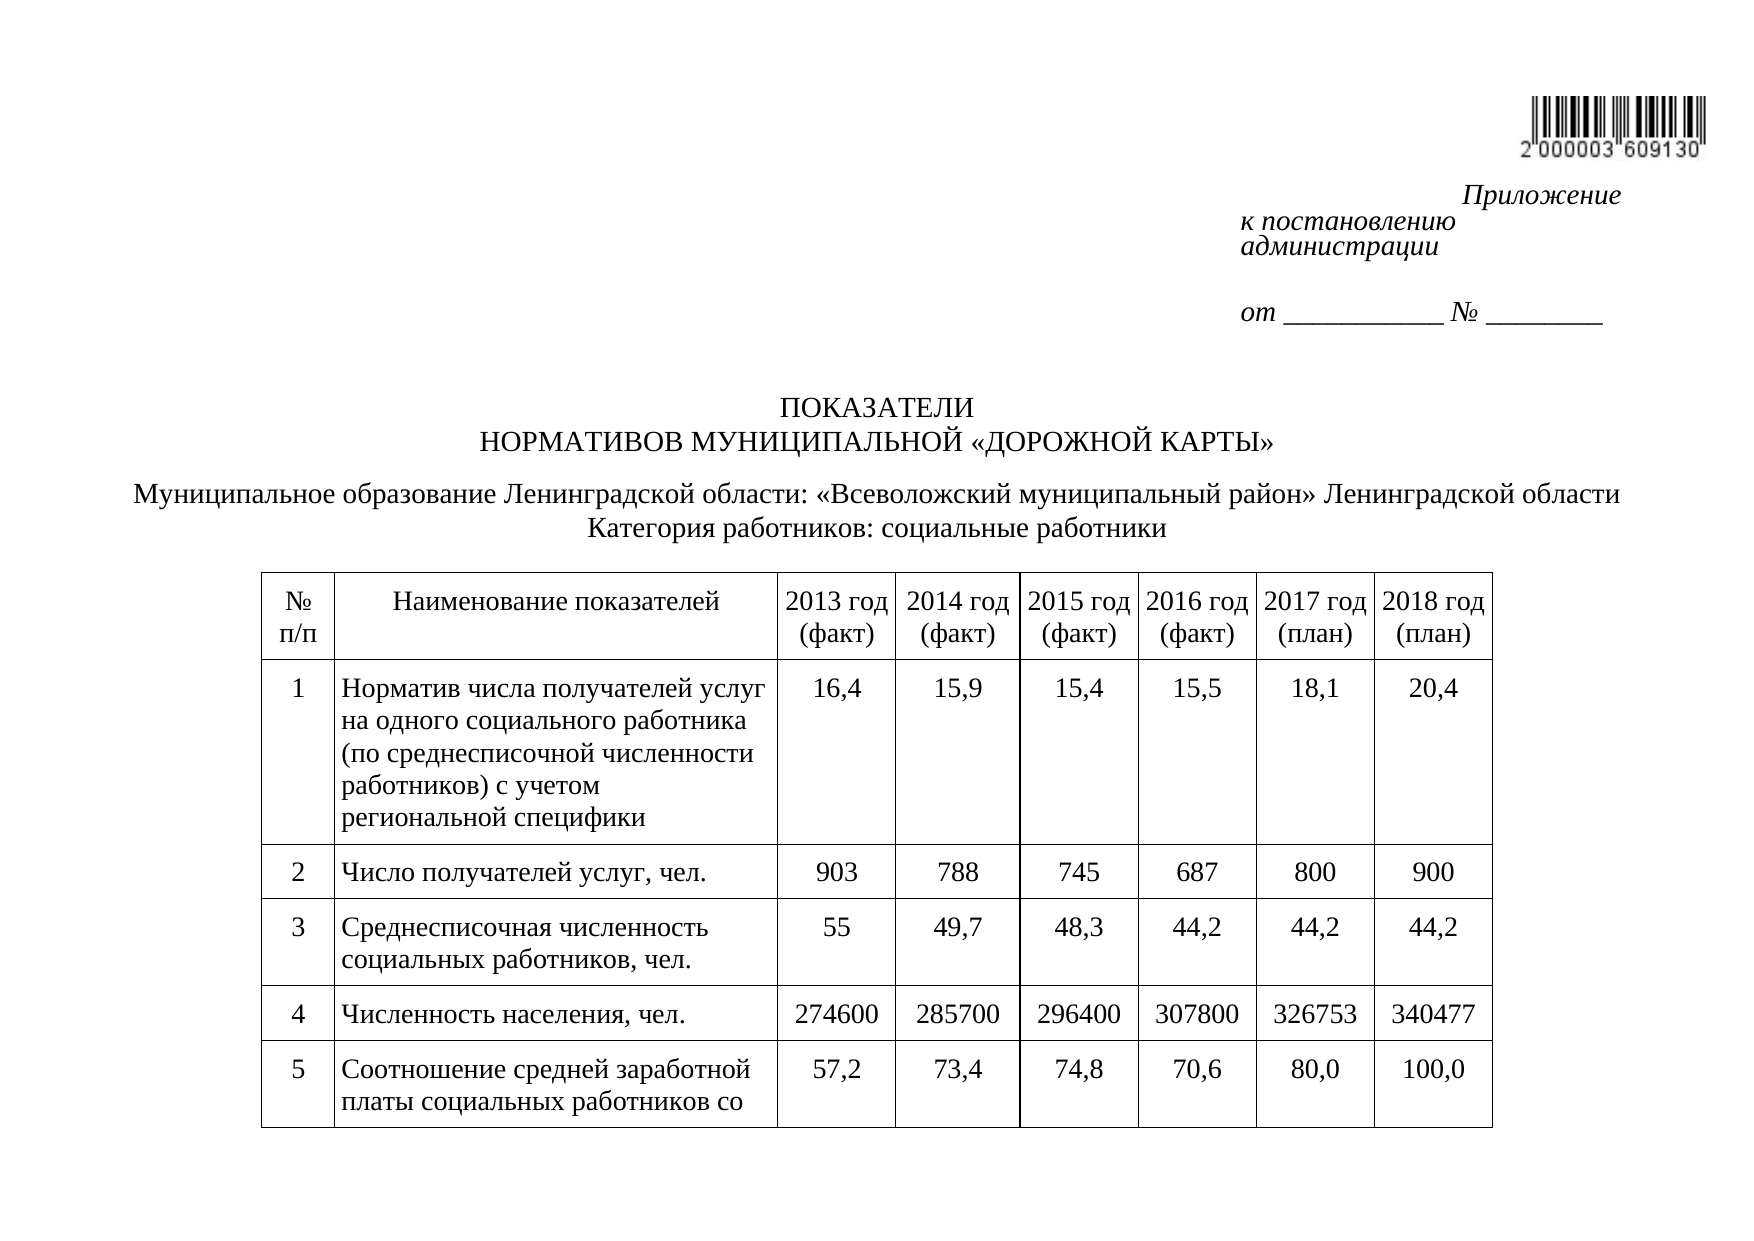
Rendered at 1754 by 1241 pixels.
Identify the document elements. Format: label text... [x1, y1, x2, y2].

table_cell 800 [1257, 845, 1374, 898]
table_cell 274600 [778, 986, 895, 1040]
table_cell 3 [262, 899, 334, 985]
table_cell Норматив числа получателей услуг на одного социального работника (по среднесписочной численности работников) с учетом региональной специфики [335, 660, 777, 843]
table_header 2018 год (план) [1375, 573, 1492, 659]
table_header Наименование показателей [335, 573, 777, 659]
table_cell 5 [262, 1041, 334, 1127]
table_cell 70,6 [1139, 1041, 1256, 1127]
table_cell 307800 [1139, 986, 1256, 1040]
table_header 2013 год (факт) [778, 573, 895, 659]
table_cell 1 [262, 660, 334, 843]
table_cell Соотношение средней заработной платы социальных работников со средней заработной платой в Ленинградской области <*> [335, 1041, 777, 1127]
table_cell 49,7 [896, 899, 1019, 985]
text к постановлению [1240, 211, 1636, 236]
table_cell 15,9 [896, 660, 1019, 843]
text от ___________ № ________ [1240, 294, 1636, 328]
table_header 2015 год (факт) [1021, 573, 1138, 659]
table_cell 100,0 [1375, 1041, 1492, 1127]
table_cell 285700 [896, 986, 1019, 1040]
table_header 2016 год (факт) [1139, 573, 1256, 659]
table_cell 16,4 [778, 660, 895, 843]
text Приложение [1462, 177, 1636, 211]
table_cell 788 [896, 845, 1019, 898]
text администрации [1240, 236, 1636, 261]
text НОРМАТИВОВ МУНИЦИПАЛЬНОЙ «ДОРОЖНОЙ КАРТЫ» [118, 424, 1636, 457]
text Категория работников: социальные работники [118, 510, 1636, 543]
table_cell 18,1 [1257, 660, 1374, 843]
table_cell 44,2 [1257, 899, 1374, 985]
table_header 2014 год (факт) [896, 573, 1019, 659]
table_cell 2 [262, 845, 334, 898]
table_cell 44,2 [1139, 899, 1256, 985]
table_cell 745 [1021, 845, 1138, 898]
picture [1518, 96, 1726, 161]
table_header 2017 год (план) [1257, 573, 1374, 659]
table_cell 687 [1139, 845, 1256, 898]
table_cell 15,4 [1021, 660, 1138, 843]
table_cell 73,4 [896, 1041, 1019, 1127]
table_cell Число получателей услуг, чел. [335, 845, 777, 898]
text Муниципальное образование Ленинградской области: «Всеволожский муниципальный район» Ленинградской области [118, 476, 1636, 510]
table_cell 903 [778, 845, 895, 898]
table_cell 74,8 [1021, 1041, 1138, 1127]
table_cell 44,2 [1375, 899, 1492, 985]
table_cell 20,4 [1375, 660, 1492, 843]
table_cell Численность населения, чел. [335, 986, 777, 1040]
text ПОКАЗАТЕЛИ [118, 390, 1636, 424]
table_cell 326753 [1257, 986, 1374, 1040]
table_cell 55 [778, 899, 895, 985]
table_cell 57,2 [778, 1041, 895, 1127]
table_cell 48,3 [1021, 899, 1138, 985]
table_cell 900 [1375, 845, 1492, 898]
table_header № п/п [262, 573, 334, 659]
table_cell 4 [262, 986, 334, 1040]
table_cell 80,0 [1257, 1041, 1374, 1127]
table_cell 296400 [1021, 986, 1138, 1040]
table_cell 340477 [1375, 986, 1492, 1040]
table_cell 15,5 [1139, 660, 1256, 843]
table_cell Среднесписочная численность социальных работников, чел. [335, 899, 777, 985]
